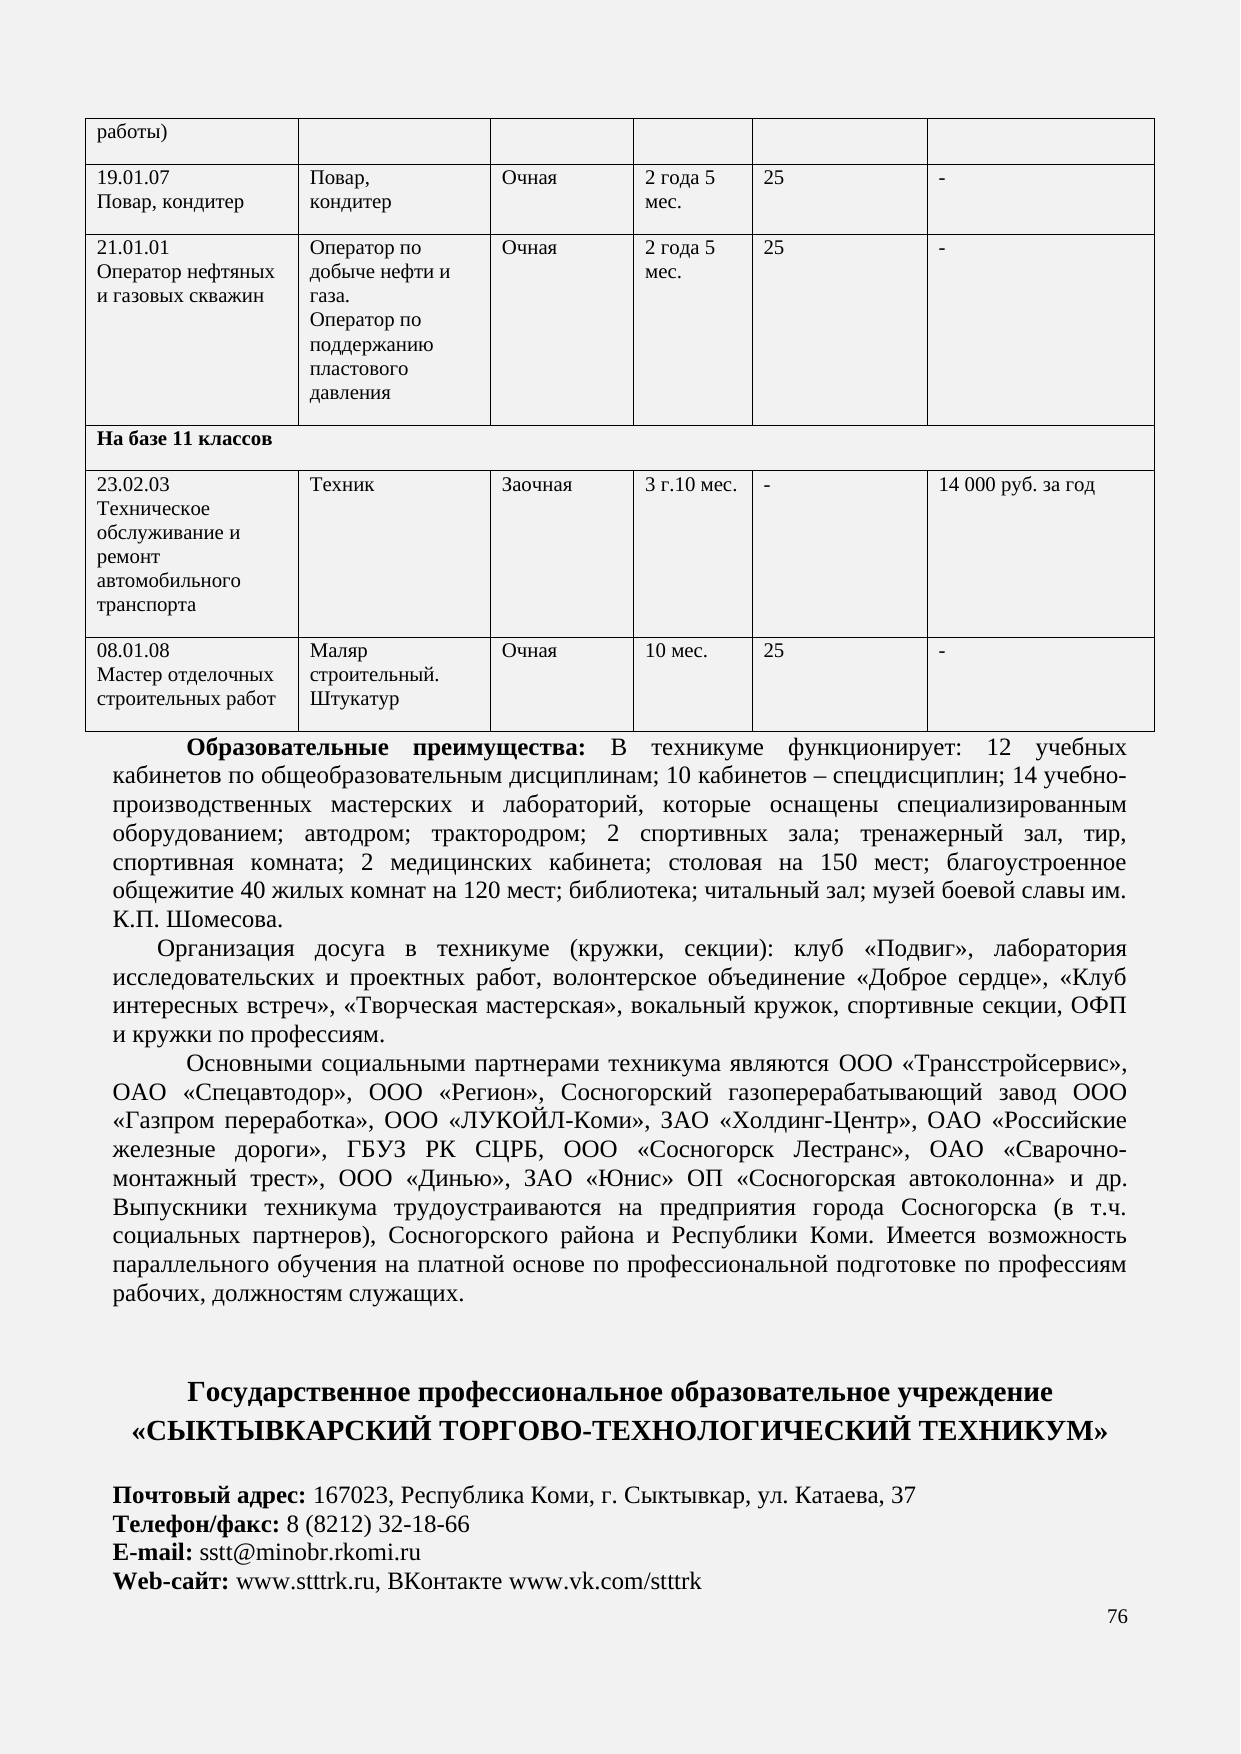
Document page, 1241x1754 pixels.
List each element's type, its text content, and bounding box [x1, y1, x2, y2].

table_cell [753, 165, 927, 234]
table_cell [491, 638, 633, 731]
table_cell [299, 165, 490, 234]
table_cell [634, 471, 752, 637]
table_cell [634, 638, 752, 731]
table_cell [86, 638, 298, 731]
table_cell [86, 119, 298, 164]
text Основными социальными партнерами техникума являются ООО «Трансстройсервис», ОАО «Спецавтодор», ООО «Регион», Сосногорский газоперерабатывающий завод ООО «Газпром переработка», ООО «ЛУКОЙЛ-Коми», ЗАО «Холдинг-Центр», ОАО «Российские железные дороги», ГБУЗ РК СЦРБ, ООО «Сосногорск Лестранс», ОАО «Сварочно-монтажный трест», ООО «Динью», ЗАО «Юнис» ОП «Сосногорская автоколонна» и др. Выпускники техникума трудоустраиваются на предприятия города Сосногорска (в т.ч. социальных партнеров), Сосногорского района и Республики Коми. Имеется возможность параллельного обучения на платной основе по профессиональной подготовке по профессиям рабочих, должностям служащих. [112, 1048, 1128, 1307]
text «СЫКТЫВКАРСКИЙ ТОРГОВО-ТЕХНОЛОГИЧЕСКИЙ ТЕХНИКУМ» [112, 1413, 1128, 1446]
text Почтовый адрес: 167023, Республика Коми, г. Сыктывкар, ул. Катаева, 37 [112, 1480, 1128, 1509]
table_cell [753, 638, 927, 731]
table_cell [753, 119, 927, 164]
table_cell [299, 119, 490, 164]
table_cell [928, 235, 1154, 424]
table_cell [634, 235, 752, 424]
text Образовательные преимущества: В техникуме функционирует: 12 учебных кабинетов по общеобразовательным дисциплинам; 10 кабинетов – спецдисциплин; 14 учебно-производственных мастерских и лабораторий, которые оснащены специализированным оборудованием; автодром; трактородром; 2 спортивных зала; тренажерный зал, тир, спортивная комната; 2 медицинских кабинета; столовая на 150 мест; благоустроенное общежитие 40 жилых комнат на 120 мест; библиотека; читальный зал; музей боевой славы им. К.П. Шомесова. [112, 732, 1128, 933]
text E-mail: sstt@minobr.rkomi.ru [112, 1537, 1128, 1566]
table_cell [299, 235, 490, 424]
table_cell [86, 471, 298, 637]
text Web-сайт: www.stttrk.ru, ВКонтакте www.vk.com/stttrk [112, 1566, 1128, 1595]
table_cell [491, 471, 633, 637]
text Государственное профессиональное образовательное учреждение [112, 1374, 1128, 1408]
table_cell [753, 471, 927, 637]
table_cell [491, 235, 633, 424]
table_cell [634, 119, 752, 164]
text Телефон/факс: 8 (8212) 32-18-66 [112, 1509, 1128, 1537]
text Организация досуга в техникуме (кружки, секции): клуб «Подвиг», лаборатория исследовательских и проектных работ, волонтерское объединение «Доброе сердце», «Клуб интересных встреч», «Творческая мастерская», вокальный кружок, спортивные секции, ОФП и кружки по профессиям. [112, 933, 1128, 1048]
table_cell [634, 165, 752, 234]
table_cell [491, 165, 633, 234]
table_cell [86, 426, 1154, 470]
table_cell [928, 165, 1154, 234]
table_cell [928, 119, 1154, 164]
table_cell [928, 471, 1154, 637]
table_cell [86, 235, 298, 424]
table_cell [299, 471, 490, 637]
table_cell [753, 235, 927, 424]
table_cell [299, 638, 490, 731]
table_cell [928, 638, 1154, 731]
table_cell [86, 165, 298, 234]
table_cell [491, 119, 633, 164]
